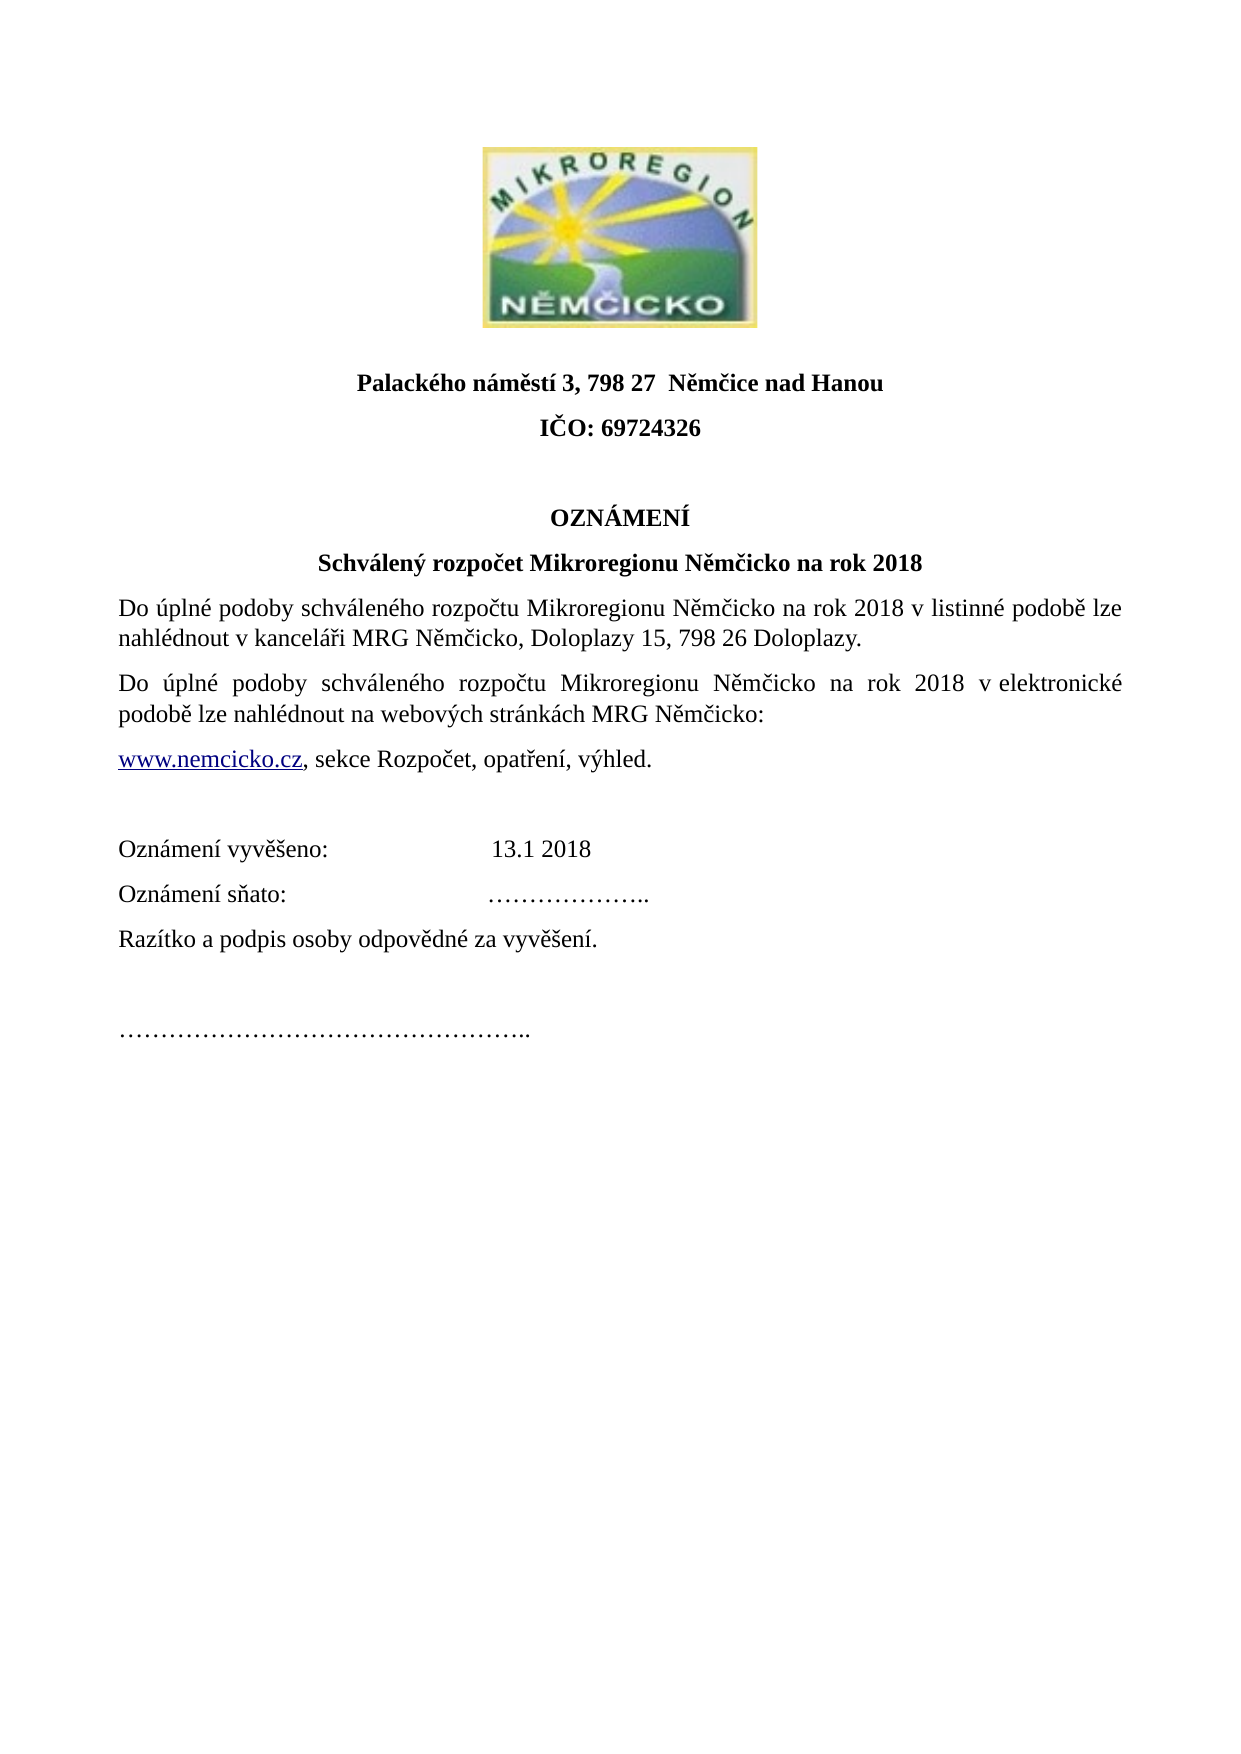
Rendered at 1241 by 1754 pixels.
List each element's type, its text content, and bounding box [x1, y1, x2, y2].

text OZNÁMENÍ [118, 503, 1122, 532]
text Do úplné podoby schváleného rozpočtu Mikroregionu Němčicko na rok 2018 v elektronické podobě lze nahlédnout na webových stránkách MRG Němčicko: [118, 668, 1122, 728]
text ………………………………………….. [118, 1014, 1122, 1043]
text Schválený rozpočet Mikroregionu Němčicko na rok 2018 [118, 548, 1122, 577]
text IČO: 69724326 [118, 413, 1122, 442]
picture [482, 147, 758, 328]
text Oznámení sňato: ……………….. [118, 879, 1122, 908]
text Palackého náměstí 3, 798 27 Němčice nad Hanou [118, 368, 1122, 397]
text Do úplné podoby schváleného rozpočtu Mikroregionu Němčicko na rok 2018 v listinné podobě lze nahlédnout v kanceláři MRG Němčicko, Doloplazy 15, 798 26 Doloplazy. [118, 593, 1122, 652]
text www.nemcicko.cz, sekce Rozpočet, opatření, výhled. [118, 744, 1122, 773]
text Oznámení vyvěšeno: 13.1 2018 [118, 834, 1122, 863]
text Razítko a podpis osoby odpovědné za vyvěšení. [118, 924, 1122, 953]
